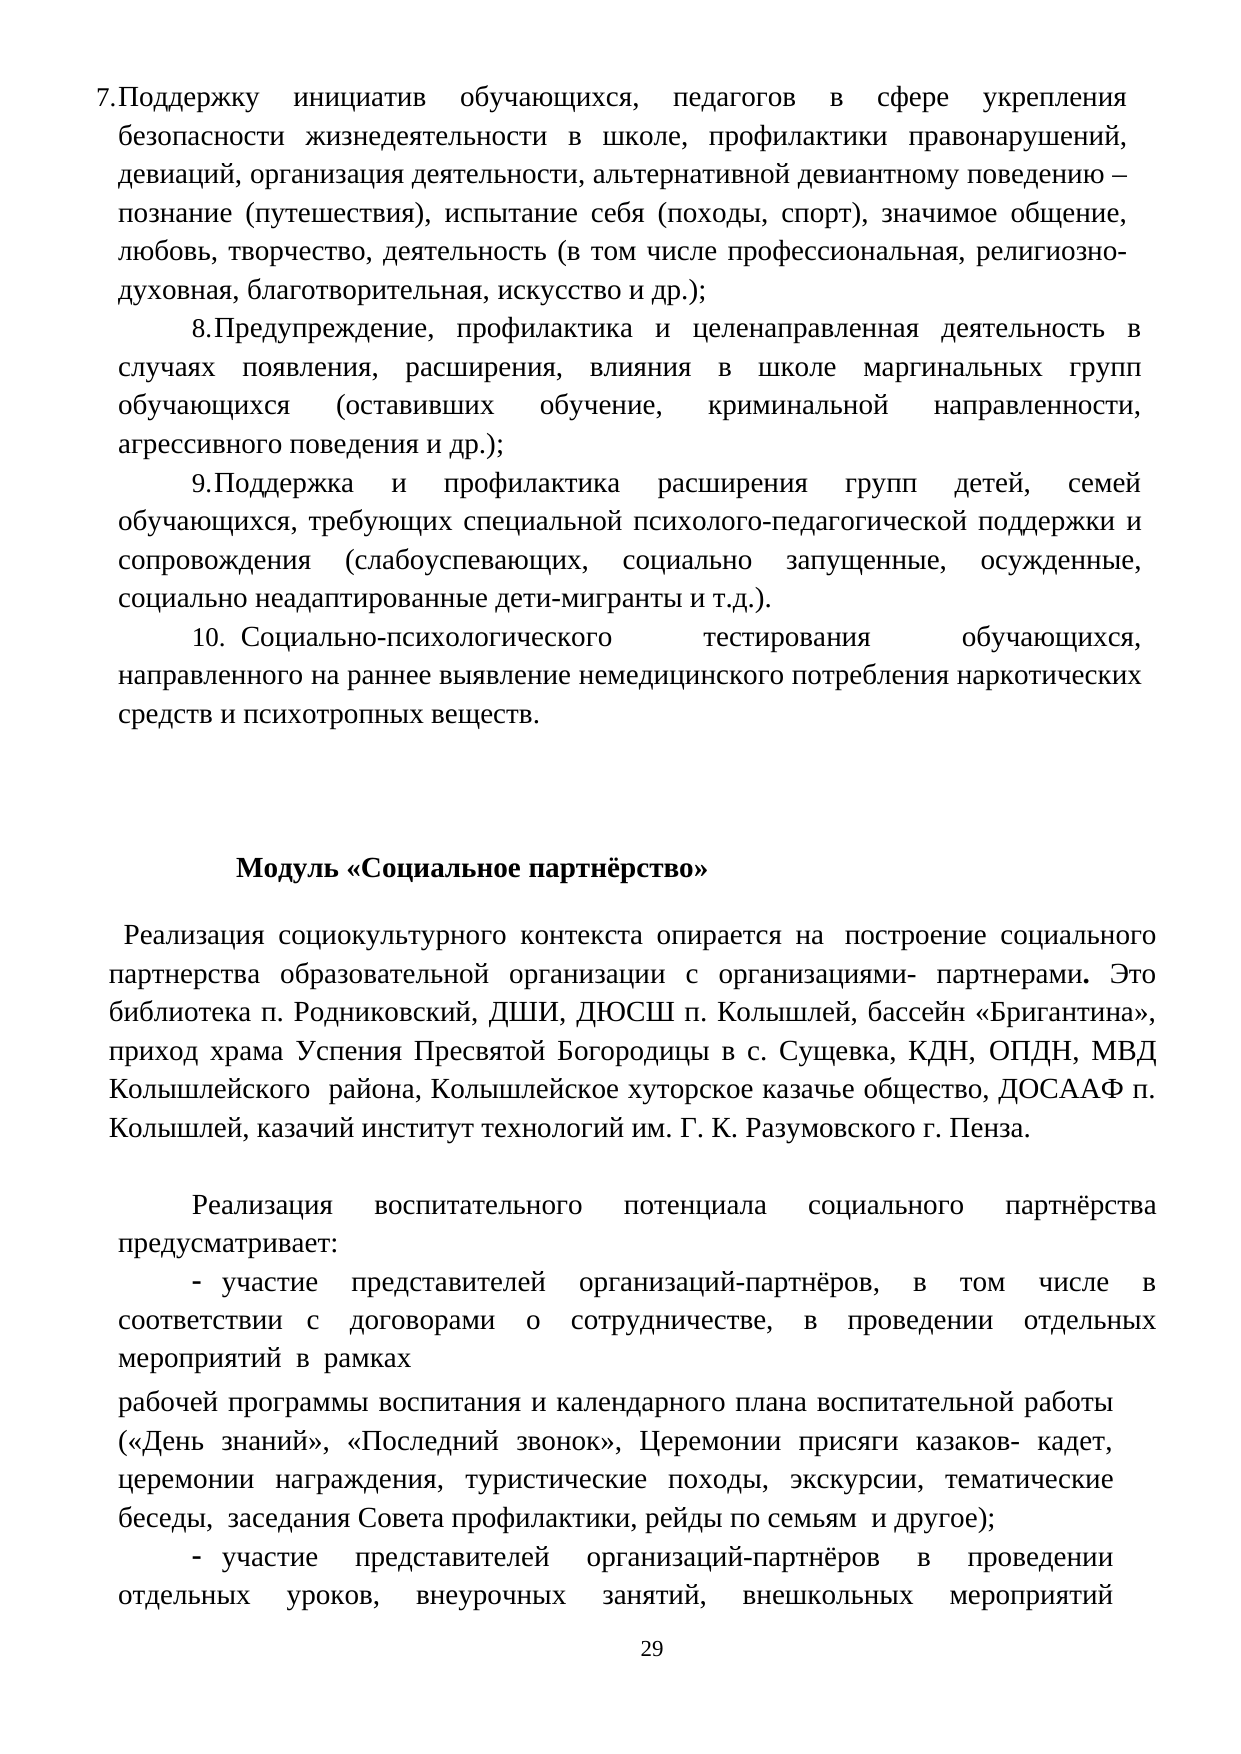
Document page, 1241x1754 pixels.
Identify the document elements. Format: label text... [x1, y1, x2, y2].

list Социально-психологического тестирования обучающихся, направленного на раннее выявление немедицинского потребления наркотических средств и психотропных веществ. [118, 619, 1142, 729]
list Поддержка и профилактика расширения групп детей, семей обучающихся, требующих специальной психолого-педагогической поддержки и сопровождения (слабоуспевающих, социально запущенные, осужденные, социально неадаптированные дети-мигранты и т.д.). [118, 465, 1142, 614]
list Модуль «Социальное партнёрство» [192, 850, 1113, 884]
list Предупреждение, профилактика и целенаправленная деятельность в случаях появления, расширения, влияния в школе маргинальных групп обучающихся (оставивших обучение, криминальной направленности, агрессивного поведения и др.); [118, 310, 1142, 459]
list участие представителей организаций-партнёров, в том числе в соответствии с договорами о сотрудничестве, в проведении отдельных мероприятий в рамках [118, 1264, 1157, 1373]
text Реализация воспитательного потенциала социального партнёрства предусматривает: [118, 1187, 1157, 1259]
text Реализация социокультурного контекста опирается на построение социального партнерства образовательной организации с организациями- партнерами. Это библиотека п. Родниковский, ДШИ, ДЮСШ п. Колышлей, бассейн «Бригантина», приход храма Успения Пресвятой Богородицы в с. Сущевка, КДН, ОПДН, МВД Колышлейского района, Колышлейское хуторское казачье общество, ДОСААФ п. Колышлей, казачий институт технологий им. Г. К. Разумовского г. Пенза. [108, 917, 1157, 1143]
list Поддержку инициатив обучающихся, педагогов в сфере укрепления безопасности жизнедеятельности в школе, профилактики правонарушений, девиаций, организация деятельности, альтернативной девиантному поведению – познание (путешествия), испытание себя (походы, спорт), значимое общение, любовь, творчество, деятельность (в том числе профессиональная, религиозно- духовная, благотворительная, искусство и др.); [96, 79, 1127, 305]
text рабочей программы воспитания и календарного плана воспитательной работы («День знаний», «Последний звонок», Церемонии присяги казаков- кадет, церемонии награждения, туристические походы, экскурсии, тематические беседы, заседания Совета профилактики, рейды по семьям и другое); [118, 1384, 1113, 1534]
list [118, 1539, 1113, 1611]
